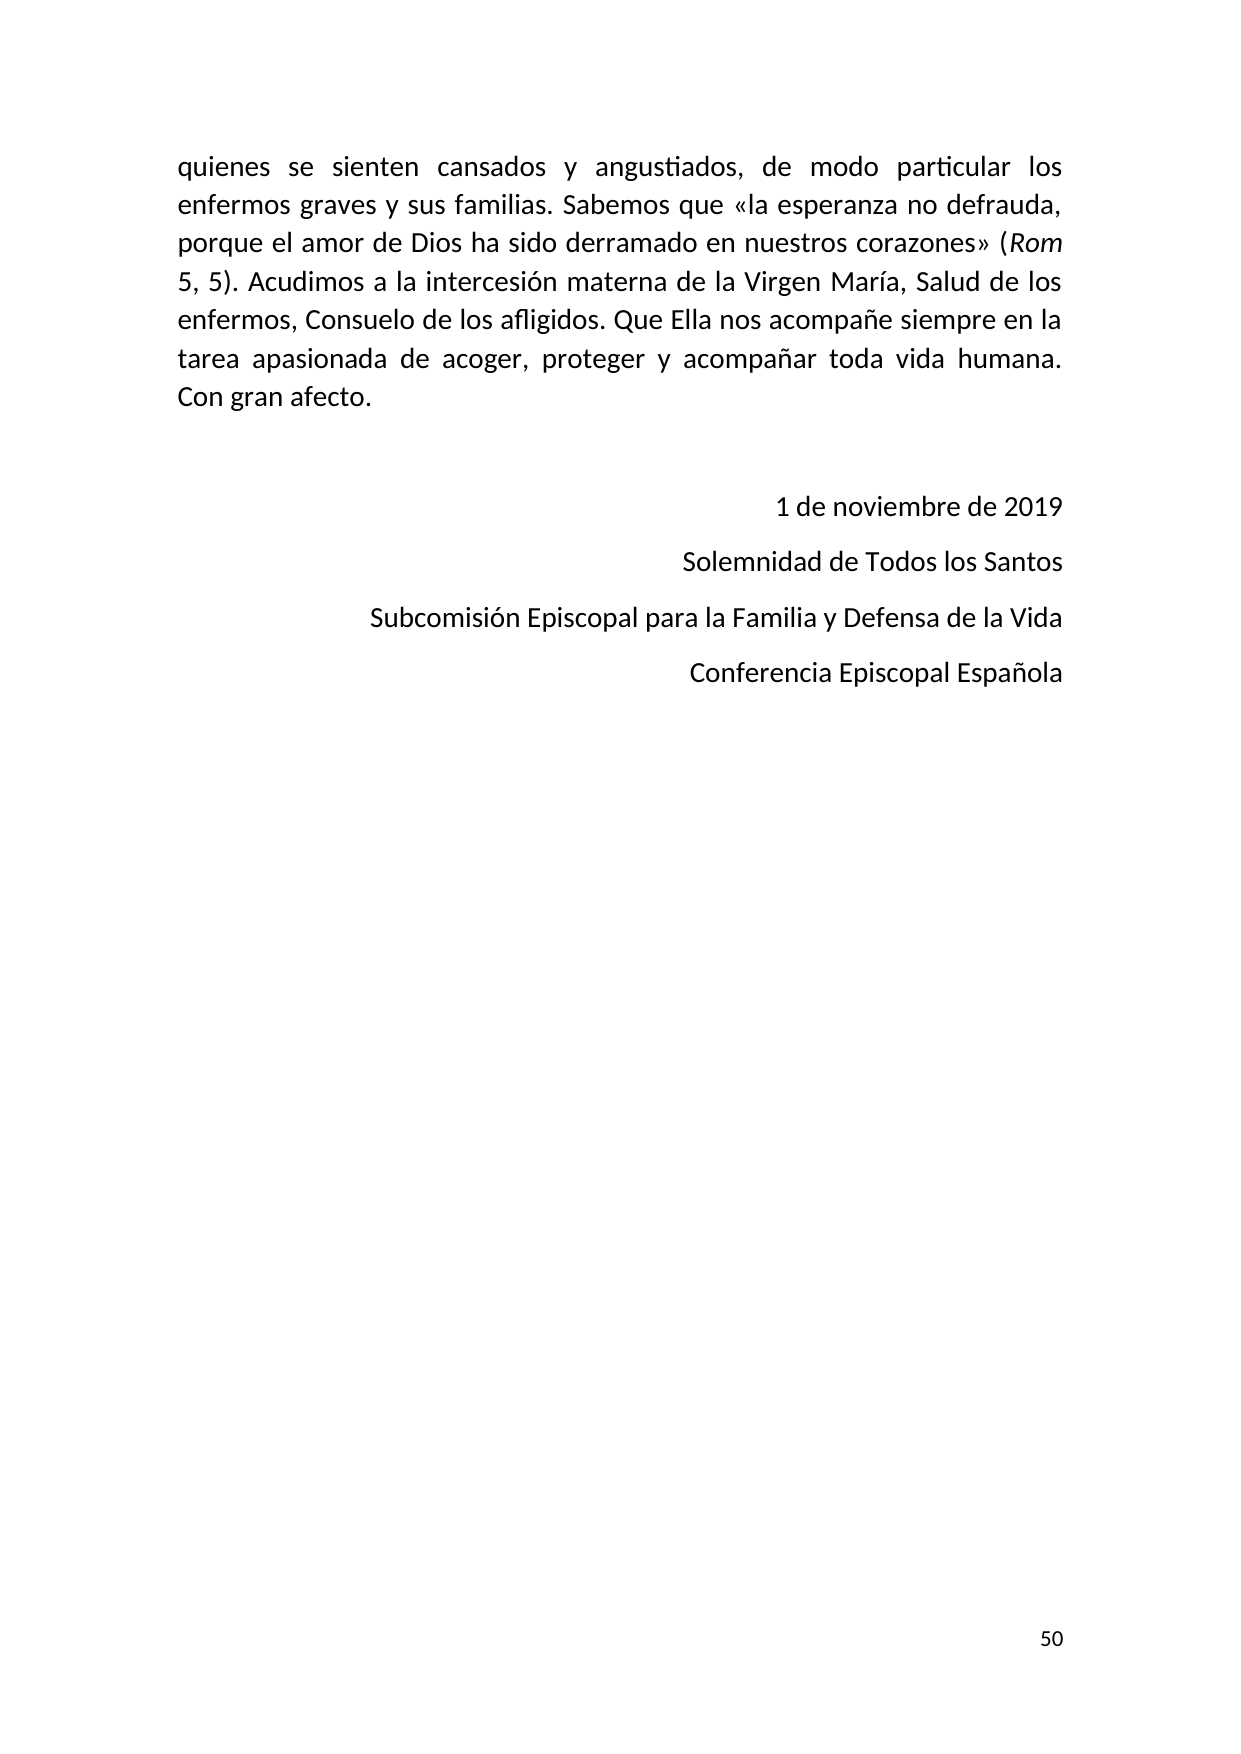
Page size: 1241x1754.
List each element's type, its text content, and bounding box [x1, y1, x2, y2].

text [177, 148, 1063, 414]
text Subcomisión Episcopal para la Familia y Defensa de la Vida [177, 599, 1063, 634]
text 1 de noviembre de 2019 [177, 488, 1063, 524]
text Conferencia Episcopal Española [177, 654, 1063, 689]
text Solemnidad de Todos los Santos [177, 543, 1063, 579]
